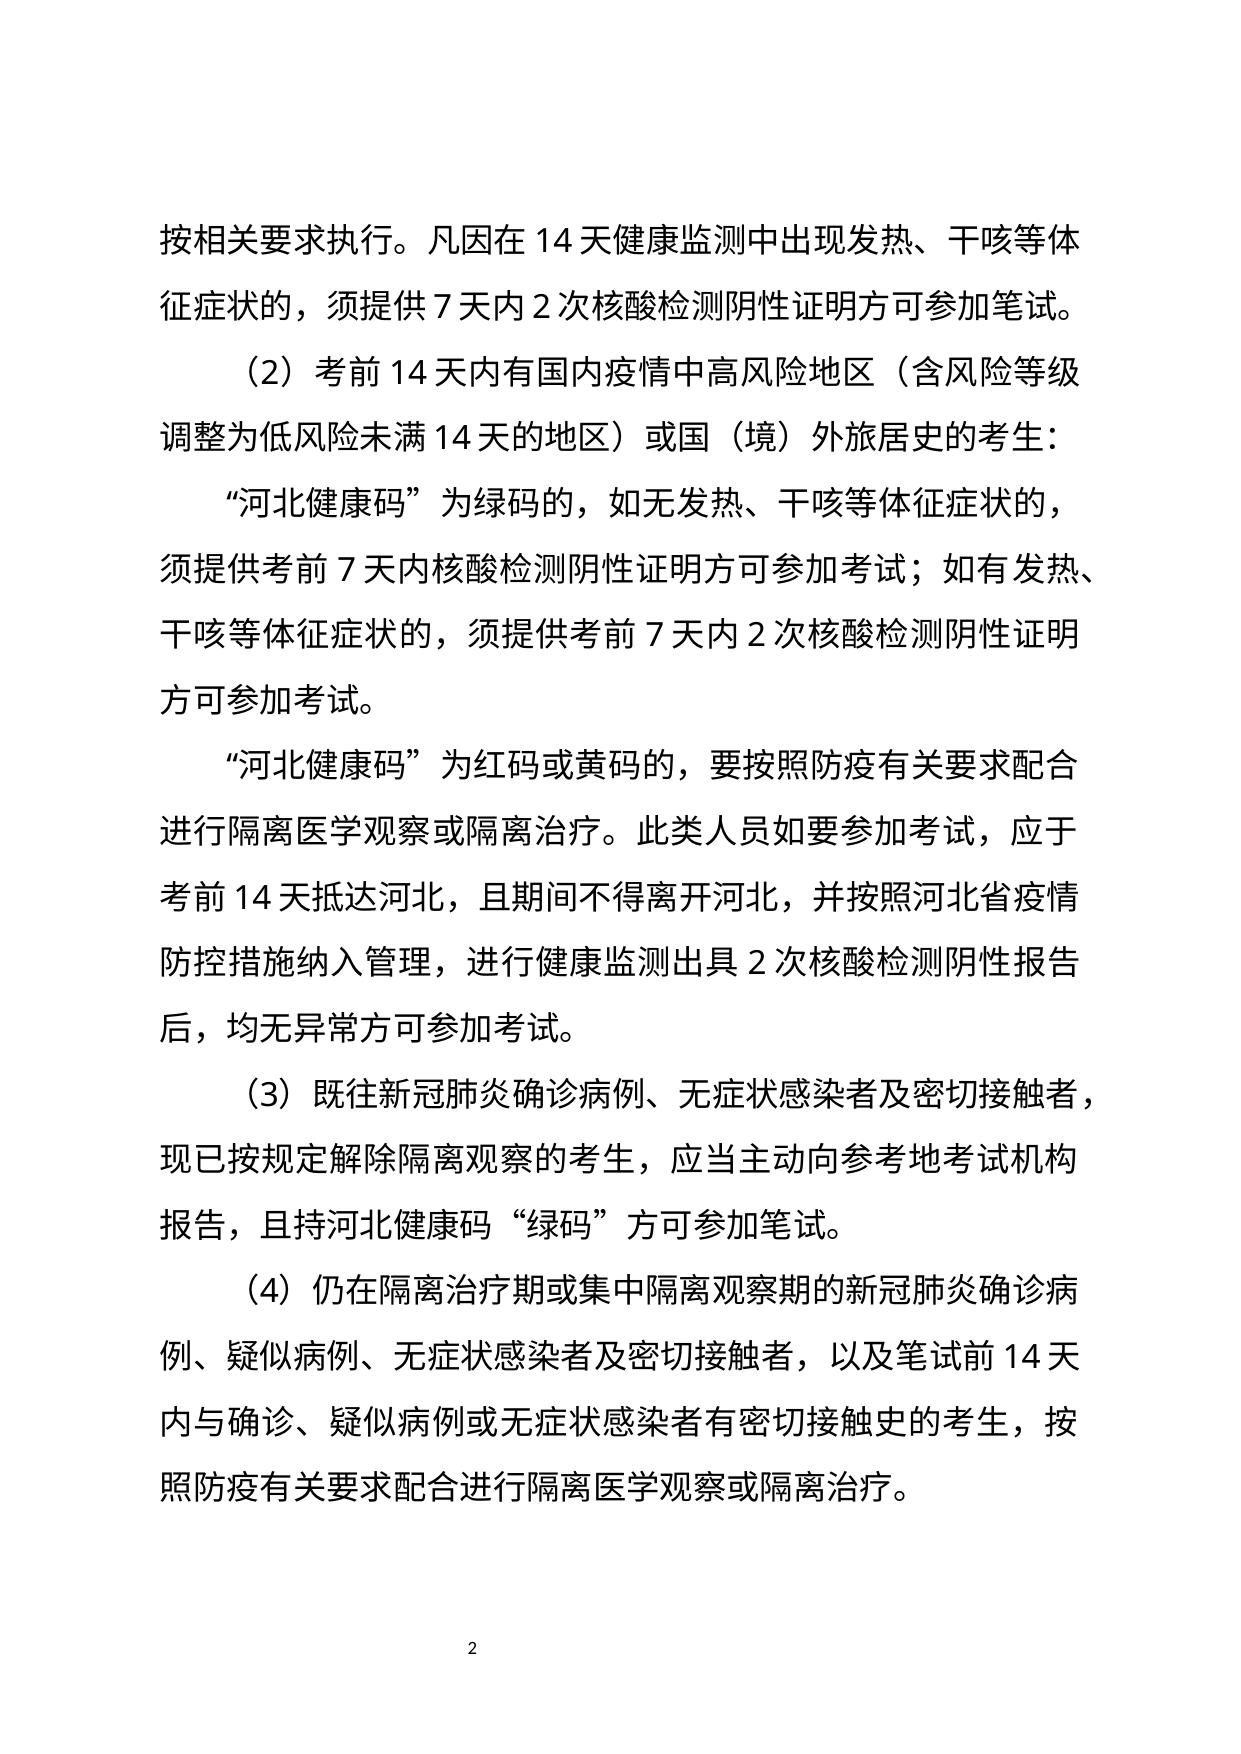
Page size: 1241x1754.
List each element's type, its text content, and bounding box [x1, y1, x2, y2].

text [159, 206, 1081, 337]
list （3）既往新冠肺炎确诊病例、无症状感染者及密切接触者，现已按规定解除隔离观察的考生，应当主动向参考地考试机构报告，且持河北健康码“绿码”方可参加笔试。 [159, 1059, 1081, 1256]
text “河北健康码”为绿码的，如无发热、干咳等体征症状的，须提供考前7天内核酸检测阴性证明方可参加考试；如有发热、干咳等体征症状的，须提供考前7天内2次核酸检测阴性证明方可参加考试。 [159, 468, 1081, 731]
text “河北健康码”为红码或黄码的，要按照防疫有关要求配合进行隔离医学观察或隔离治疗。此类人员如要参加考试，应于考前14天抵达河北，且期间不得离开河北，并按照河北省疫情防控措施纳入管理，进行健康监测出具2次核酸检测阴性报告后，均无异常方可参加考试。 [159, 731, 1081, 1059]
text （4）仍在隔离治疗期或集中隔离观察期的新冠肺炎确诊病例、疑似病例、无症状感染者及密切接触者，以及笔试前14天内与确诊、疑似病例或无症状感染者有密切接触史的考生，按照防疫有关要求配合进行隔离医学观察或隔离治疗。 [159, 1256, 1081, 1518]
text （2）考前14天内有国内疫情中高风险地区（含风险等级调整为低风险未满14天的地区）或国（境）外旅居史的考生： [159, 337, 1081, 468]
